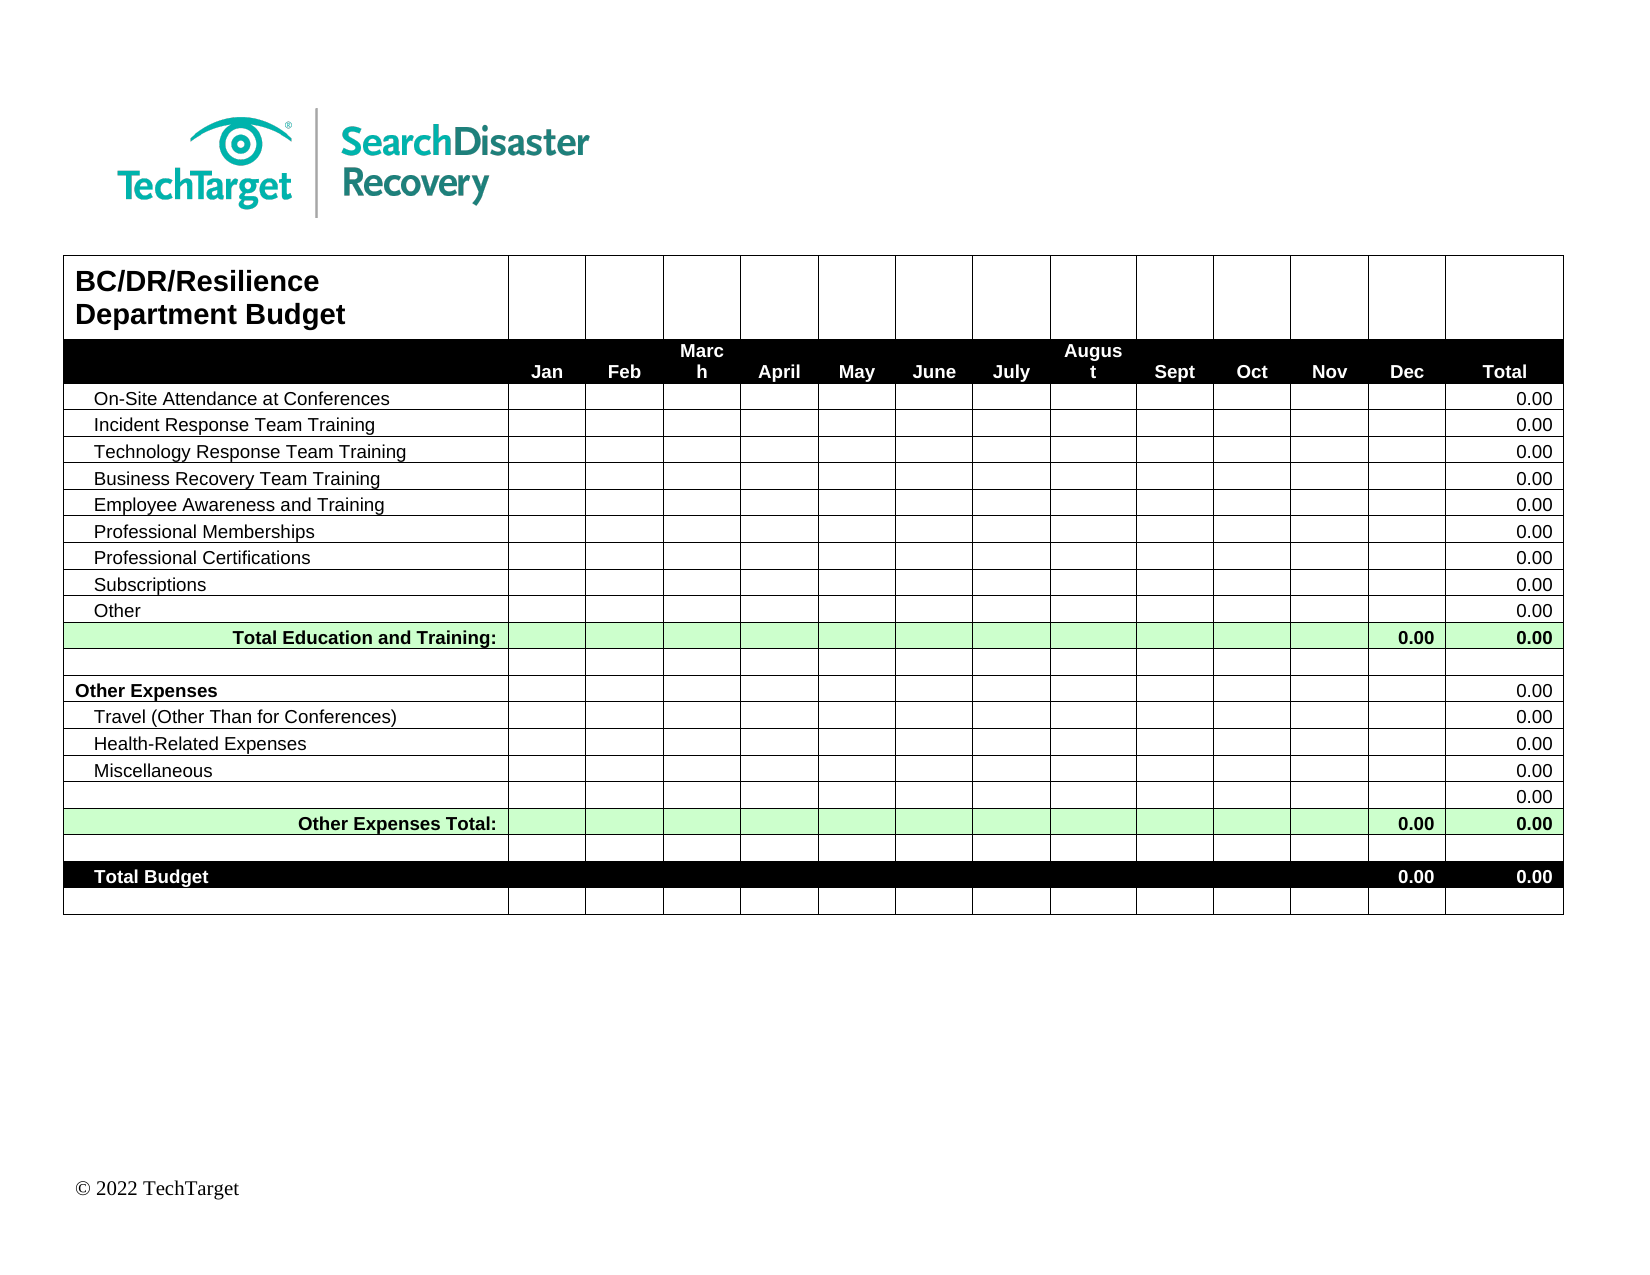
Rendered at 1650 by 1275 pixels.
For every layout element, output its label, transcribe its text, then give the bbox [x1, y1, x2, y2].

table_cell [741, 888, 818, 914]
table_header [1291, 256, 1368, 338]
table_cell 0.00 [1446, 809, 1563, 834]
table_cell 0.00 [1446, 463, 1563, 489]
table_cell [1291, 543, 1368, 568]
table_cell [1214, 729, 1290, 754]
table_cell [1137, 888, 1213, 914]
table_cell [664, 437, 740, 462]
table_cell [1369, 463, 1445, 489]
table_cell [1051, 463, 1136, 489]
table_cell [586, 463, 663, 489]
table_header [664, 256, 740, 338]
table_cell [586, 702, 663, 728]
table_cell [1137, 862, 1213, 887]
table_cell [973, 463, 1050, 489]
table_cell [1369, 782, 1445, 808]
table_cell 0.00 [1446, 570, 1563, 595]
table_cell [973, 543, 1050, 568]
table_cell [896, 809, 972, 834]
table_cell [1214, 888, 1290, 914]
table_cell [1214, 676, 1290, 701]
table_cell [1214, 702, 1290, 728]
table_cell [1369, 888, 1445, 914]
table_cell [896, 676, 972, 701]
table_cell Feb [586, 340, 663, 383]
table_cell [741, 516, 818, 542]
table_cell [64, 649, 508, 675]
table_cell [509, 543, 585, 568]
table_cell Travel (Other Than for Conferences) [64, 702, 508, 728]
table_cell Health-Related Expenses [64, 729, 508, 754]
table_header [1446, 256, 1563, 338]
table_cell [1369, 516, 1445, 542]
table_cell Dec [1369, 340, 1445, 383]
table_cell [1291, 676, 1368, 701]
table_cell [1291, 516, 1368, 542]
table_cell [509, 437, 585, 462]
table_cell [1051, 835, 1136, 861]
table_cell [1446, 888, 1563, 914]
table_header [819, 256, 895, 338]
table_cell [973, 782, 1050, 808]
table_cell [819, 490, 895, 515]
table_cell On-Site Attendance at Conferences [64, 384, 508, 409]
table_cell [1369, 384, 1445, 409]
table_cell [1051, 490, 1136, 515]
table_cell [1214, 756, 1290, 781]
table_cell [586, 649, 663, 675]
table_cell [973, 437, 1050, 462]
table_cell Jan [509, 340, 585, 383]
table_cell April [741, 340, 818, 383]
table_cell [586, 410, 663, 436]
table_cell [1051, 676, 1136, 701]
table_cell [741, 384, 818, 409]
table_cell [741, 835, 818, 861]
table_cell [741, 649, 818, 675]
table_cell [1369, 676, 1445, 701]
table_cell [1137, 516, 1213, 542]
table_cell 0.00 [1446, 543, 1563, 568]
table_cell 0.00 [1446, 756, 1563, 781]
table_cell [819, 516, 895, 542]
table_cell [973, 516, 1050, 542]
table_cell Professional Certifications [64, 543, 508, 568]
table_cell [1214, 490, 1290, 515]
table_cell [1137, 782, 1213, 808]
table_cell [1369, 490, 1445, 515]
table_cell [1137, 729, 1213, 754]
table_cell [896, 516, 972, 542]
table_cell Total Education and Training: [64, 623, 508, 648]
table_header [586, 256, 663, 338]
table_cell [1214, 410, 1290, 436]
table_cell [1051, 809, 1136, 834]
table_cell [1214, 809, 1290, 834]
table_cell June [896, 340, 972, 383]
table_cell [819, 649, 895, 675]
table_cell May [819, 340, 895, 383]
table_cell [1291, 809, 1368, 834]
table_header [896, 256, 972, 338]
table_cell [509, 384, 585, 409]
table_cell Subscriptions [64, 570, 508, 595]
table_cell [973, 756, 1050, 781]
table_cell [1051, 596, 1136, 622]
table_cell Other [64, 596, 508, 622]
table_cell [1291, 410, 1368, 436]
table_cell [1214, 463, 1290, 489]
table_cell [1214, 596, 1290, 622]
table_cell [664, 623, 740, 648]
table_cell [1051, 702, 1136, 728]
table_cell [973, 729, 1050, 754]
table_cell [741, 676, 818, 701]
table_cell 0.00 [1369, 862, 1445, 887]
table_cell 0.00 [1446, 676, 1563, 701]
table_header BC/DR/Resilience Department Budget [64, 256, 508, 338]
table_cell [819, 782, 895, 808]
table_cell [509, 516, 585, 542]
table_cell 0.00 [1446, 862, 1563, 887]
table_cell [1137, 649, 1213, 675]
table_cell [664, 410, 740, 436]
table_cell [1051, 862, 1136, 887]
table_header [509, 256, 585, 338]
table_cell [1051, 623, 1136, 648]
table_cell [973, 596, 1050, 622]
table_cell [1137, 410, 1213, 436]
table_cell [1291, 756, 1368, 781]
table_cell [664, 543, 740, 568]
table_cell [64, 835, 508, 861]
table_cell [1051, 437, 1136, 462]
table_cell [586, 756, 663, 781]
table_cell [664, 676, 740, 701]
table_cell [1291, 782, 1368, 808]
table_cell [64, 888, 508, 914]
table_cell [896, 649, 972, 675]
table_cell [1369, 596, 1445, 622]
table_cell [896, 888, 972, 914]
table_cell [896, 702, 972, 728]
table_cell [1137, 676, 1213, 701]
table_cell [586, 437, 663, 462]
table_cell [509, 835, 585, 861]
table_cell Oct [1214, 340, 1290, 383]
table_cell [896, 570, 972, 595]
table_cell Technology Response Team Training [64, 437, 508, 462]
table_cell [819, 835, 895, 861]
table_cell [819, 437, 895, 462]
table_cell [1446, 649, 1563, 675]
table_cell [1051, 888, 1136, 914]
table_cell [1137, 835, 1213, 861]
table_cell [741, 702, 818, 728]
table_cell [896, 782, 972, 808]
table_cell [664, 782, 740, 808]
table_cell [1446, 835, 1563, 861]
table_cell [1369, 756, 1445, 781]
table_cell [1291, 623, 1368, 648]
table_cell [1214, 623, 1290, 648]
table_cell [741, 862, 818, 887]
table_cell [741, 490, 818, 515]
table_header [1369, 256, 1445, 338]
table_cell [1291, 702, 1368, 728]
table_cell 0.00 [1446, 410, 1563, 436]
table_cell [819, 596, 895, 622]
table_cell [664, 862, 740, 887]
table_cell [819, 862, 895, 887]
table_cell [1214, 649, 1290, 675]
table_cell [819, 384, 895, 409]
table_cell [741, 410, 818, 436]
table_cell [896, 729, 972, 754]
table_cell [819, 729, 895, 754]
table_cell [586, 809, 663, 834]
table_cell [1214, 835, 1290, 861]
table_cell [1369, 729, 1445, 754]
table_cell [1291, 835, 1368, 861]
table_cell [741, 623, 818, 648]
table_cell [664, 490, 740, 515]
table_cell [664, 596, 740, 622]
table_cell Professional Memberships [64, 516, 508, 542]
table_cell [664, 649, 740, 675]
table_cell [973, 410, 1050, 436]
table_cell Total Budget [64, 862, 508, 887]
table_cell [586, 835, 663, 861]
table_cell [741, 596, 818, 622]
table_cell [586, 782, 663, 808]
table_cell [819, 702, 895, 728]
table_cell [1051, 384, 1136, 409]
table_cell [586, 516, 663, 542]
table_cell [896, 410, 972, 436]
table_cell 0.00 [1446, 437, 1563, 462]
table_cell [1291, 596, 1368, 622]
table_cell [1137, 623, 1213, 648]
table_cell 0.00 [1446, 596, 1563, 622]
table_cell [1291, 570, 1368, 595]
table_cell [973, 623, 1050, 648]
table_cell [509, 623, 585, 648]
table_cell [896, 384, 972, 409]
table_cell [973, 490, 1050, 515]
table_cell Other Expenses Total: [64, 809, 508, 834]
table_cell [1369, 410, 1445, 436]
table_cell Total [1446, 340, 1563, 383]
table_cell [1291, 437, 1368, 462]
table_cell [1137, 809, 1213, 834]
table_cell [664, 570, 740, 595]
table_cell 0.00 [1446, 782, 1563, 808]
table_cell [586, 570, 663, 595]
table_cell [741, 729, 818, 754]
table_cell [664, 702, 740, 728]
table_cell [509, 729, 585, 754]
table_cell [664, 729, 740, 754]
table_cell Miscellaneous [64, 756, 508, 781]
table_cell [819, 756, 895, 781]
table_cell [64, 340, 508, 383]
table_cell [1137, 543, 1213, 568]
table_cell [509, 649, 585, 675]
table_cell [1369, 570, 1445, 595]
table_cell [1051, 410, 1136, 436]
table_cell [1369, 437, 1445, 462]
table_cell Incident Response Team Training [64, 410, 508, 436]
table_cell [819, 888, 895, 914]
table_cell [896, 835, 972, 861]
table_cell [973, 570, 1050, 595]
table_cell [1214, 516, 1290, 542]
table_cell [1369, 543, 1445, 568]
table_cell [741, 782, 818, 808]
table_cell [586, 888, 663, 914]
table_cell [509, 410, 585, 436]
table_cell [896, 862, 972, 887]
table_cell [973, 835, 1050, 861]
table_cell [1291, 649, 1368, 675]
table_cell [1051, 756, 1136, 781]
table_header [1137, 256, 1213, 338]
table_cell [509, 809, 585, 834]
table_cell [1051, 570, 1136, 595]
table_cell [1051, 543, 1136, 568]
table_header [741, 256, 818, 338]
table_cell [1369, 702, 1445, 728]
table_cell [1137, 570, 1213, 595]
table_header [973, 256, 1050, 338]
table_cell [509, 888, 585, 914]
table_cell [586, 676, 663, 701]
table_cell [664, 384, 740, 409]
picture [75, 74, 676, 255]
table_cell 0.00 [1369, 623, 1445, 648]
table_cell [1137, 384, 1213, 409]
table_cell [1291, 888, 1368, 914]
table_cell [509, 570, 585, 595]
table_cell [1214, 384, 1290, 409]
table_cell [973, 649, 1050, 675]
table_cell [973, 702, 1050, 728]
table_cell [664, 516, 740, 542]
table_cell [1051, 649, 1136, 675]
table_cell [586, 729, 663, 754]
table_cell [509, 702, 585, 728]
table_cell [586, 543, 663, 568]
table_cell [586, 596, 663, 622]
table_cell [1291, 463, 1368, 489]
table_cell [741, 463, 818, 489]
table_cell [819, 543, 895, 568]
table_cell 0.00 [1446, 384, 1563, 409]
table_cell [1214, 862, 1290, 887]
table_cell [586, 623, 663, 648]
table_cell [664, 463, 740, 489]
table_cell 0.00 [1446, 702, 1563, 728]
table_cell [664, 756, 740, 781]
table_cell [586, 862, 663, 887]
table_cell [1137, 756, 1213, 781]
table_cell [1291, 862, 1368, 887]
table_cell Employee Awareness and Training [64, 490, 508, 515]
table_header [1051, 256, 1136, 338]
table_cell [1214, 570, 1290, 595]
table_cell [741, 437, 818, 462]
table_cell 0.00 [1369, 809, 1445, 834]
table_cell July [973, 340, 1050, 383]
table_cell [973, 676, 1050, 701]
table_cell [664, 809, 740, 834]
table_cell [1291, 729, 1368, 754]
table_cell [1051, 782, 1136, 808]
table_cell Nov [1291, 340, 1368, 383]
table_cell [896, 543, 972, 568]
table_cell [664, 888, 740, 914]
table_cell Other Expenses [64, 676, 508, 701]
table_header [1214, 256, 1290, 338]
table_cell [1137, 702, 1213, 728]
table_cell [1051, 729, 1136, 754]
table_cell [1214, 782, 1290, 808]
table_cell [741, 756, 818, 781]
table_cell [509, 782, 585, 808]
table_cell [1137, 437, 1213, 462]
table_cell [509, 676, 585, 701]
table_cell [1214, 543, 1290, 568]
table_cell [896, 463, 972, 489]
table_cell [509, 862, 585, 887]
table_cell [1137, 596, 1213, 622]
table_cell [896, 756, 972, 781]
table_cell [586, 384, 663, 409]
table_cell [1291, 384, 1368, 409]
table_cell [896, 437, 972, 462]
table_cell [896, 596, 972, 622]
table_cell [741, 570, 818, 595]
table_cell [1369, 835, 1445, 861]
table_cell [1369, 649, 1445, 675]
table_cell [509, 490, 585, 515]
table_cell [973, 888, 1050, 914]
table_cell 0.00 [1446, 516, 1563, 542]
table_cell [664, 835, 740, 861]
table_cell [509, 756, 585, 781]
table_cell [819, 676, 895, 701]
table_cell [1051, 516, 1136, 542]
table_cell 0.00 [1446, 623, 1563, 648]
table_cell [1214, 437, 1290, 462]
table_cell [973, 384, 1050, 409]
table_cell 0.00 [1446, 729, 1563, 754]
table_cell 0.00 [1446, 490, 1563, 515]
table_cell [819, 463, 895, 489]
table_cell [819, 623, 895, 648]
table_cell [819, 410, 895, 436]
table_cell [509, 463, 585, 489]
table_cell [1137, 463, 1213, 489]
table_cell [973, 809, 1050, 834]
table_cell [896, 490, 972, 515]
table_cell [741, 543, 818, 568]
table_cell August [1051, 340, 1136, 383]
table_cell [1137, 490, 1213, 515]
table_cell [64, 782, 508, 808]
table_cell Business Recovery Team Training [64, 463, 508, 489]
table_cell Sept [1137, 340, 1213, 383]
table_cell [741, 809, 818, 834]
table_cell [586, 490, 663, 515]
table_cell [509, 596, 585, 622]
table_cell [1291, 490, 1368, 515]
table_cell [896, 623, 972, 648]
table_cell [819, 809, 895, 834]
table_cell [973, 862, 1050, 887]
table_cell March [664, 340, 740, 383]
table_cell [819, 570, 895, 595]
